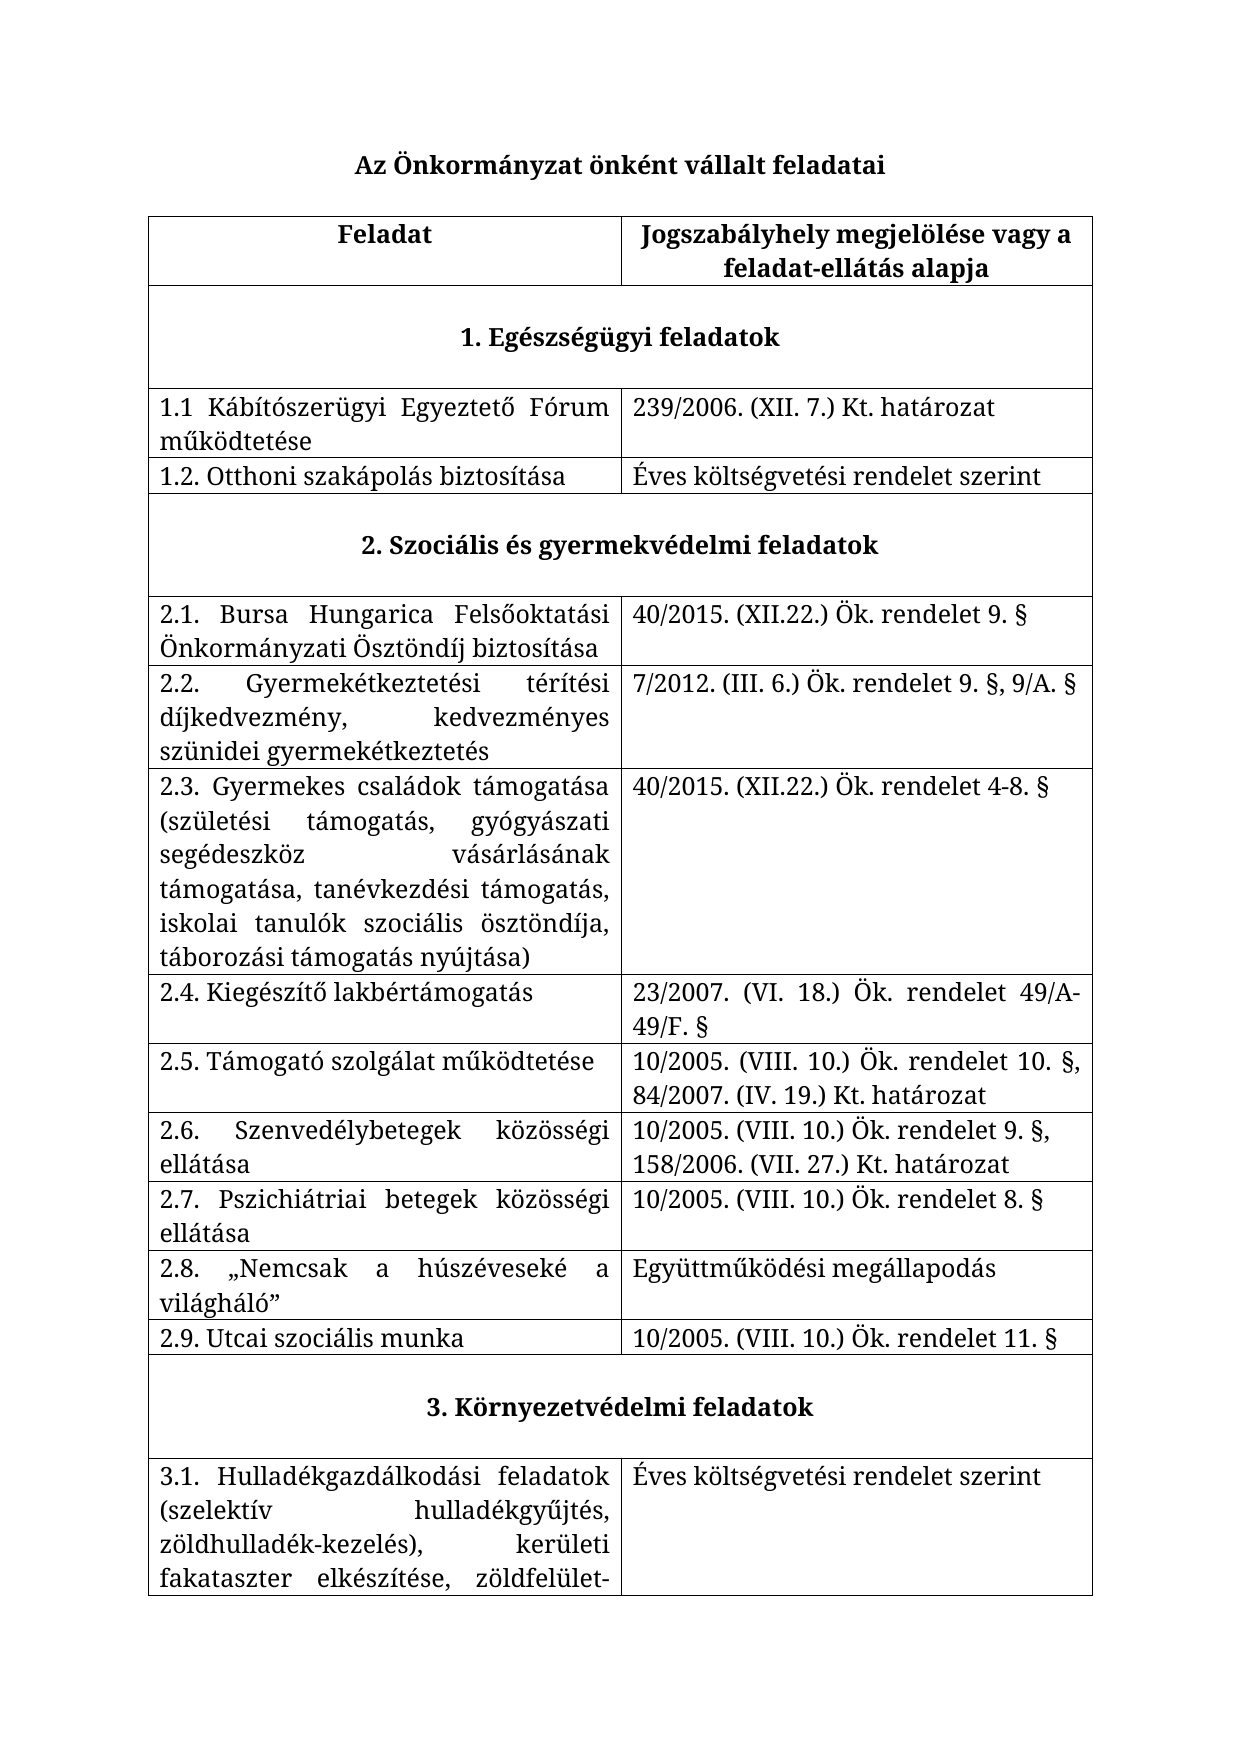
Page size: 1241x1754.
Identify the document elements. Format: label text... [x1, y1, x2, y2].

table_cell 2.4. Kiegészítő lakbértámogatás [149, 975, 621, 1043]
table_cell 2. Szociális és gyermekvédelmi feladatok [149, 494, 1092, 596]
table_cell 2.7. Pszichiátriai betegek közösségi ellátása [149, 1182, 621, 1250]
table_cell 23/2007. (VI. 18.) Ök. rendelet 49/A-49/F. § [622, 975, 1092, 1043]
table_cell 2.3. Gyermekes családok támogatása (születési támogatás, gyógyászati segédeszköz vásárlásának támogatása, tanévkezdési támogatás, iskolai tanulók szociális ösztöndíja, táborozási támogatás nyújtása) [149, 769, 621, 973]
table_cell 2.8. „Nemcsak a húszéveseké a világháló” [149, 1251, 621, 1319]
table_header Feladat [149, 217, 621, 285]
table_cell 7/2012. (III. 6.) Ök. rendelet 9. §, 9/A. § [622, 666, 1092, 768]
table_cell 10/2005. (VIII. 10.) Ök. rendelet 11. § [622, 1320, 1092, 1354]
table_cell 10/2005. (VIII. 10.) Ök. rendelet 8. § [622, 1182, 1092, 1250]
table_cell 2.1. Bursa Hungarica Felsőoktatási Önkormányzati Ösztöndíj biztosítása [149, 597, 621, 665]
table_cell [622, 1459, 1092, 1595]
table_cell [149, 1459, 621, 1595]
table_cell 2.6. Szenvedélybetegek közösségi ellátása [149, 1113, 621, 1181]
table_cell 239/2006. (XII. 7.) Kt. határozat [622, 389, 1092, 457]
table_cell 2.9. Utcai szociális munka [149, 1320, 621, 1354]
text Az Önkormányzat önként vállalt feladatai [148, 148, 1093, 182]
table_cell 3. Környezetvédelmi feladatok [149, 1355, 1092, 1458]
table_header Jogszabályhely megjelölése vagy a feladat-ellátás alapja [622, 217, 1092, 285]
table_cell Éves költségvetési rendelet szerint [622, 458, 1092, 492]
table_cell Együttműködési megállapodás [622, 1251, 1092, 1319]
table_cell 1.1 Kábítószerügyi Egyeztető Fórum működtetése [149, 389, 621, 457]
table_cell 40/2015. (XII.22.) Ök. rendelet 9. § [622, 597, 1092, 665]
table_cell 1. Egészségügyi feladatok [149, 286, 1092, 388]
table_cell 2.5. Támogató szolgálat működtetése [149, 1044, 621, 1112]
table_cell 2.2. Gyermekétkeztetési térítési díjkedvezmény, kedvezményes szünidei gyermekétkeztetés [149, 666, 621, 768]
table_cell 10/2005. (VIII. 10.) Ök. rendelet 10. §, 84/2007. (IV. 19.) Kt. határozat [622, 1044, 1092, 1112]
table_cell 10/2005. (VIII. 10.) Ök. rendelet 9. §, 158/2006. (VII. 27.) Kt. határozat [622, 1113, 1092, 1181]
table_cell 40/2015. (XII.22.) Ök. rendelet 4-8. § [622, 769, 1092, 973]
table_cell 1.2. Otthoni szakápolás biztosítása [149, 458, 621, 492]
